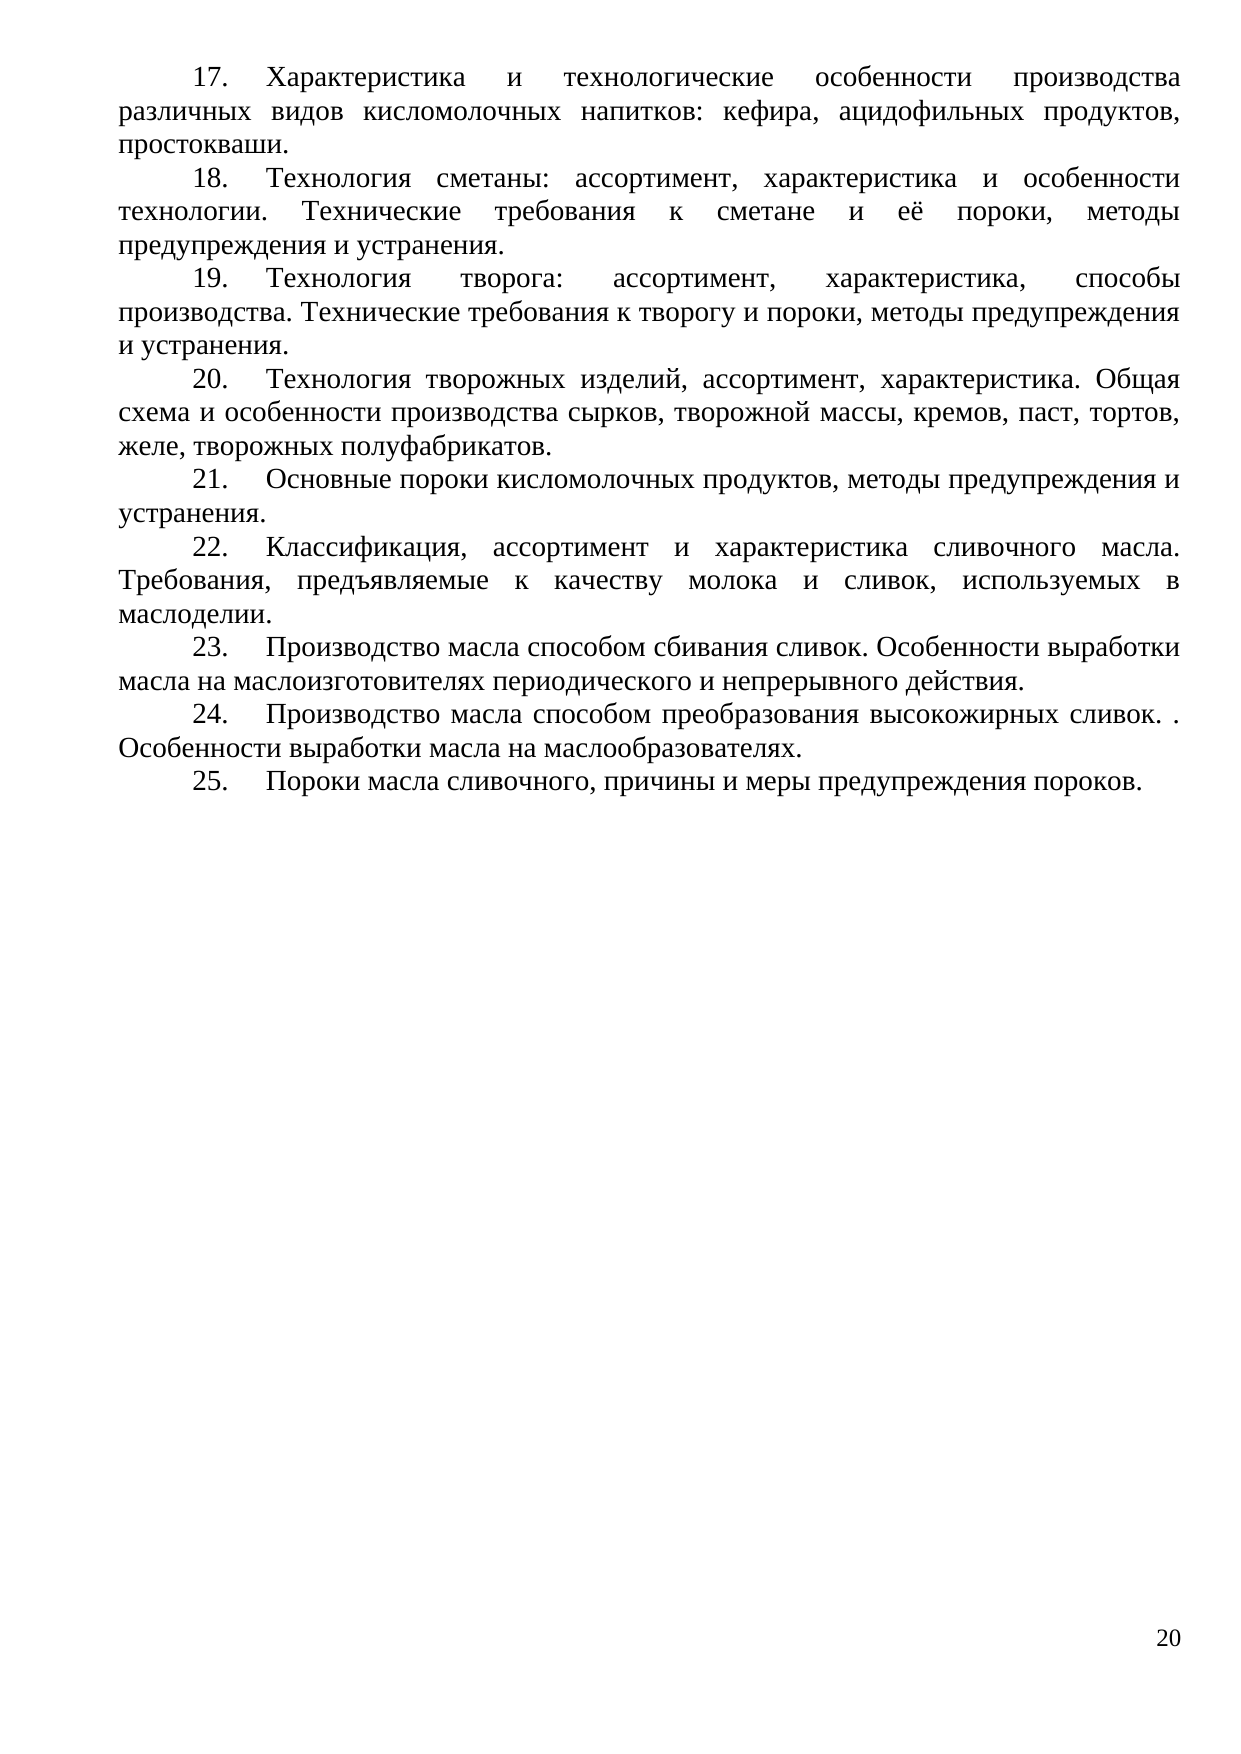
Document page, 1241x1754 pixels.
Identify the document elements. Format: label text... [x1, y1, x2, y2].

text 20. Технология творожных изделий, ассортимент, характеристика. Общая схема и особенности производства сырков, творожной массы, кремов, паст, тортов, желе, творожных полуфабрикатов. [118, 361, 1181, 462]
text 23. Производство масла способом сбивания сливок. Особенности выработки масла на маслоизготовителях периодического и непрерывного действия. [118, 629, 1181, 696]
text 17. Характеристика и технологические особенности производства различных видов кисломолочных напитков: кефира, ацидофильных продуктов, простокваши. [118, 59, 1181, 160]
text 21. Основные пороки кисломолочных продуктов, методы предупреждения и устранения. [118, 462, 1181, 529]
text 18. Технология сметаны: ассортимент, характеристика и особенности технологии. Технические требования к сметане и её пороки, методы предупреждения и устранения. [118, 160, 1181, 260]
text 24. Производство масла способом преобразования высокожирных сливок. . Особенности выработки масла на маслообразователях. [118, 696, 1181, 763]
text 25. Пороки масла сливочного, причины и меры предупреждения пороков. [118, 763, 1181, 797]
text 22. Классификация, ассортимент и характеристика сливочного масла. Требования, предъявляемые к качеству молока и сливок, используемых в маслоделии. [118, 529, 1181, 629]
text 19. Технология творога: ассортимент, характеристика, способы производства. Технические требования к творогу и пороки, методы предупреждения и устранения. [118, 260, 1181, 361]
